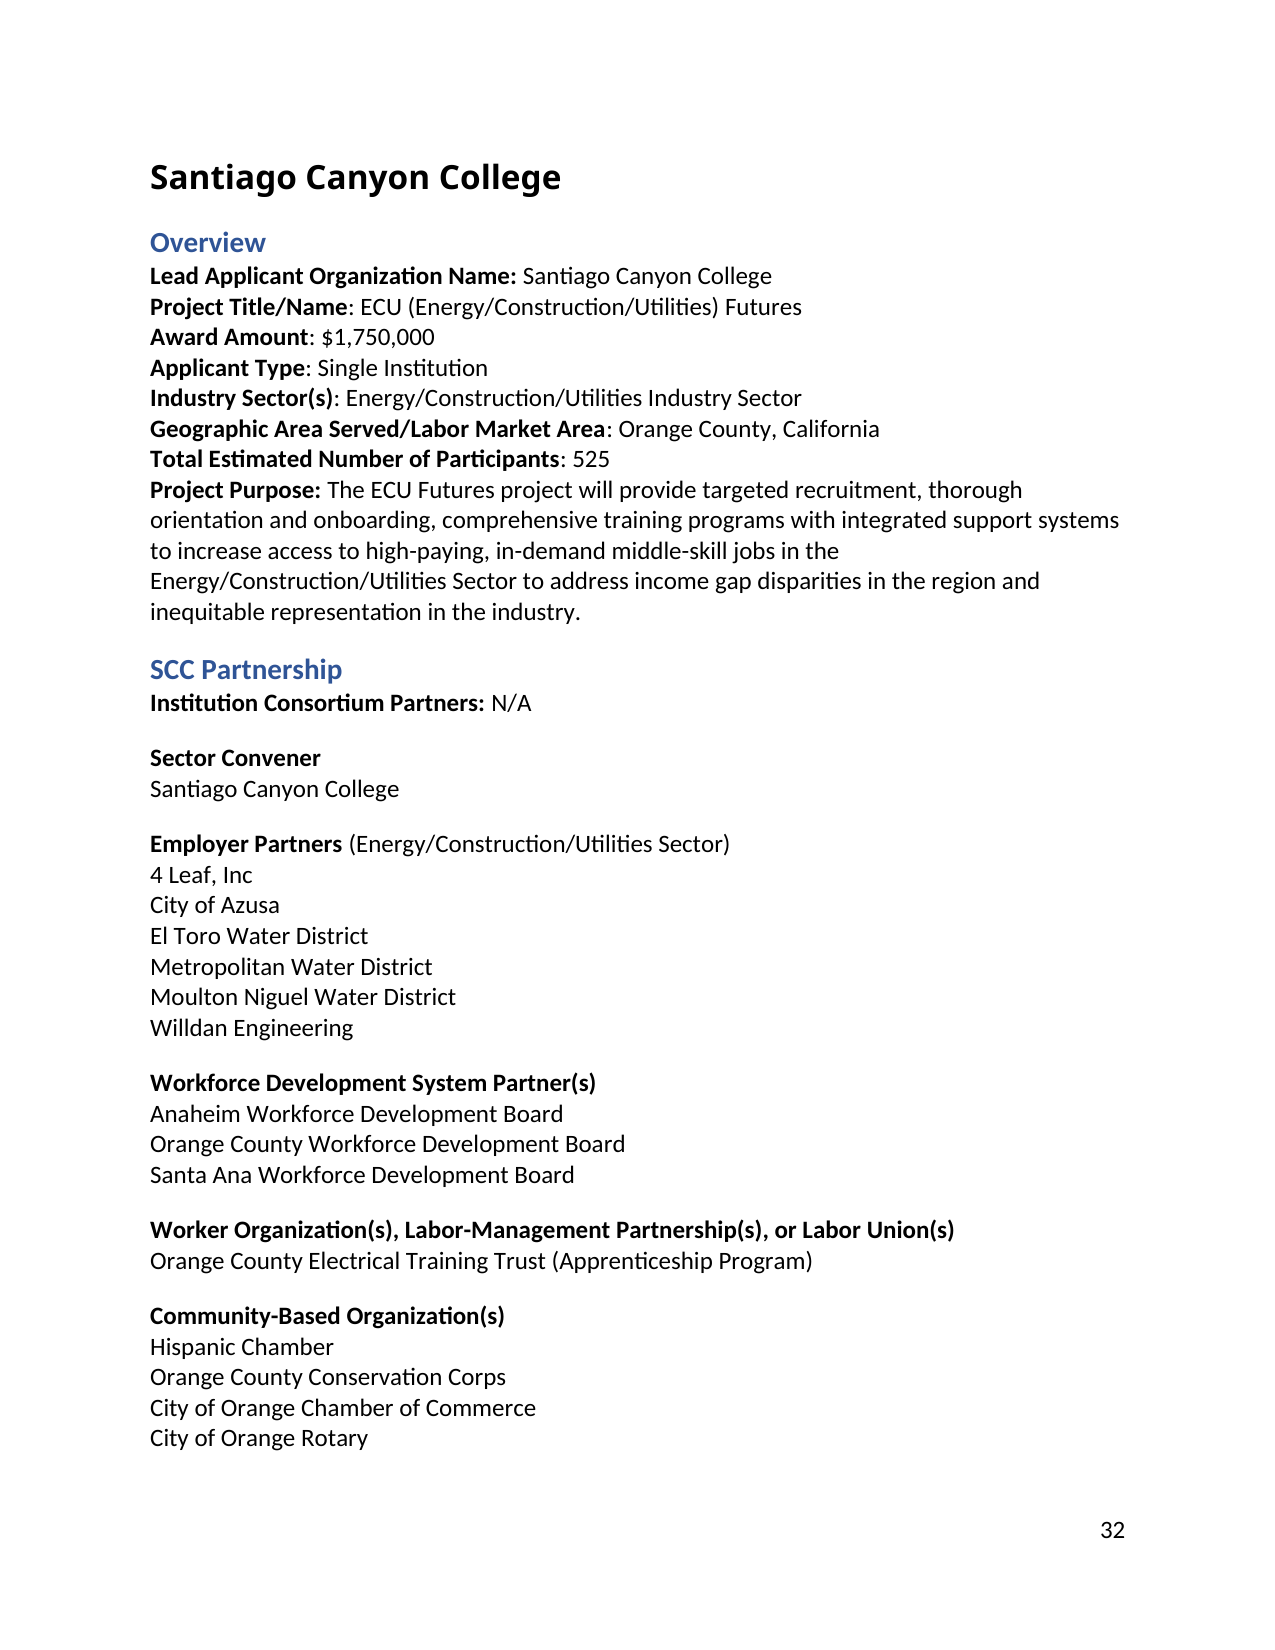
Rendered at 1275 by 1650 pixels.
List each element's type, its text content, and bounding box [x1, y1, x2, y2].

text Metropolitan Water District [150, 951, 1125, 981]
text Sector Convener [150, 743, 1125, 773]
text Santa Ana Workforce Development Board [150, 1159, 1125, 1189]
text Total Estimated Number of Participants: 525 [150, 443, 1125, 474]
text Employer Partners (Energy/Construction/Utilities Sector) [150, 829, 1125, 859]
subtitle Overview [150, 224, 1125, 260]
text City of Orange Rotary [150, 1422, 1125, 1453]
text Orange County Electrical Training Trust (Apprenticeship Program) [150, 1245, 1125, 1275]
text Santiago Canyon College [150, 773, 1125, 804]
text Project Title/Name: ECU (Energy/Construction/Utilities) Futures [150, 291, 1125, 321]
text Hispanic Chamber [150, 1331, 1125, 1361]
text El Toro Water District [150, 920, 1125, 951]
text Anaheim Workforce Development Board [150, 1098, 1125, 1128]
subtitle SCC Partnership [150, 651, 1125, 687]
text Project Purpose: The ECU Futures project will provide targeted recruitment, thorough orientation and onboarding, comprehensive training programs with integrated support systems to increase access to high-paying, in-demand middle-skill jobs in the Energy/Construction/Utilities Sector to address income gap disparities in the region and inequitable representation in the industry. [150, 474, 1125, 626]
text Industry Sector(s): Energy/Construction/Utilities Industry Sector [150, 382, 1125, 413]
text Institution Consortium Partners: N/A [150, 687, 1125, 718]
text City of Azusa [150, 890, 1125, 920]
text City of Orange Chamber of Commerce [150, 1392, 1125, 1422]
text Community-Based Organization(s) [150, 1300, 1125, 1331]
text Workforce Development System Partner(s) [150, 1067, 1125, 1098]
text Lead Applicant Organization Name: Santiago Canyon College [150, 260, 1125, 291]
text Award Amount: $1,750,000 [150, 321, 1125, 352]
text Orange County Workforce Development Board [150, 1128, 1125, 1159]
text 4 Leaf, Inc [150, 859, 1125, 890]
text Moulton Niguel Water District [150, 981, 1125, 1012]
text Willdan Engineering [150, 1012, 1125, 1042]
text Geographic Area Served/Labor Market Area: Orange County, California [150, 413, 1125, 443]
text Applicant Type: Single Institution [150, 352, 1125, 382]
text Orange County Conservation Corps [150, 1361, 1125, 1392]
text Worker Organization(s), Labor-Management Partnership(s), or Labor Union(s) [150, 1214, 1125, 1245]
subtitle Santiago Canyon College [150, 154, 1125, 199]
